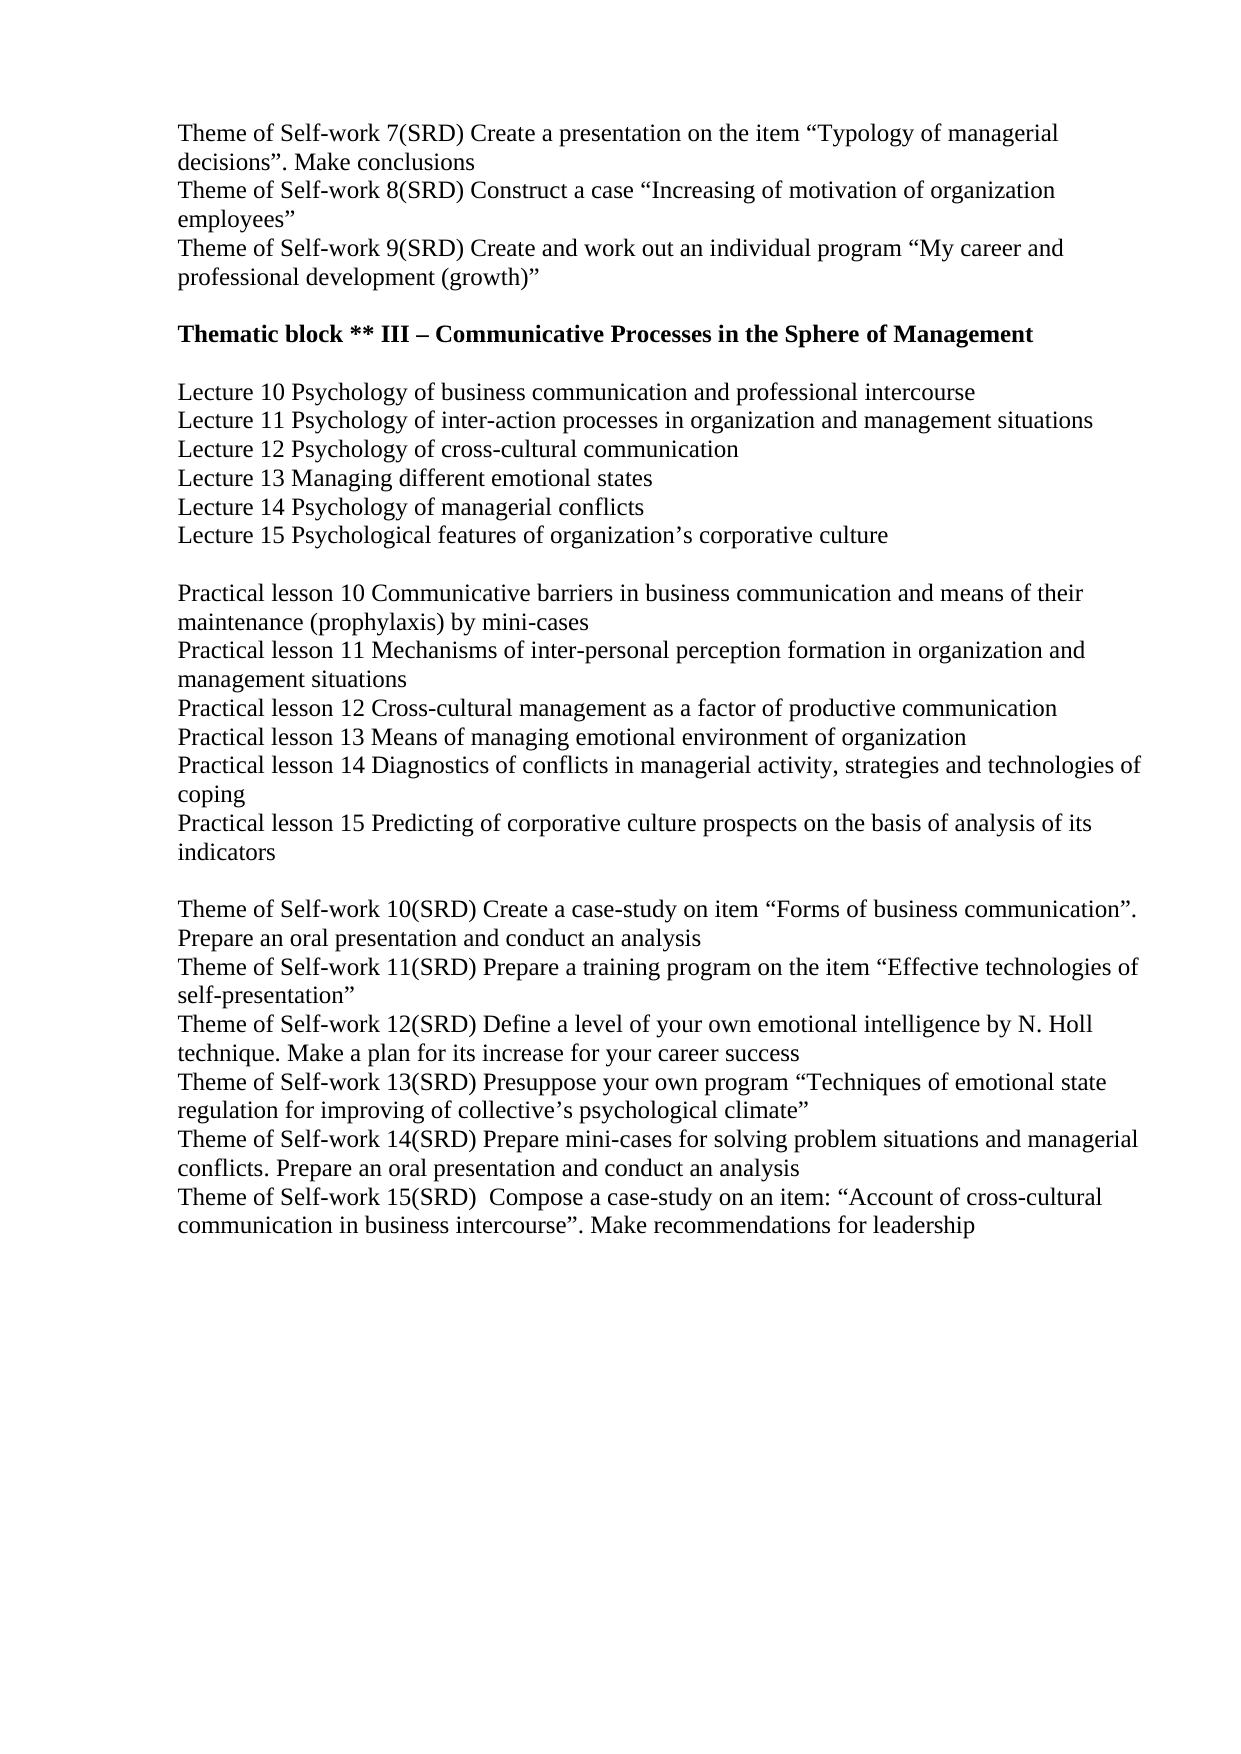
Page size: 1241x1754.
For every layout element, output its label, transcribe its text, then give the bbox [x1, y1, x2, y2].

text Theme of Self-work 10(SRD) Create a case-study on item “Forms of business communication”. Prepare an oral presentation and conduct an analysis [177, 894, 1152, 952]
text Theme of Self-work 12(SRD) Define a level of your own emotional intelligence by N. Holl technique. Make a plan for its increase for your career success [177, 1009, 1152, 1067]
text Lecture 15 Psychological features of organization’s corporative culture [177, 521, 1152, 549]
text Theme of Self-work 8(SRD) Construct a case “Increasing of motivation of organization employees” [177, 176, 1152, 233]
text Lecture 10 Psychology of business communication and professional intercourse [177, 377, 1152, 406]
text Practical lesson 12 Cross-cultural management as a factor of productive communication [177, 693, 1152, 722]
text Theme of Self-work 14(SRD) Prepare mini-cases for solving problem situations and managerial conflicts. Prepare an oral presentation and conduct an analysis [177, 1124, 1152, 1182]
text Theme of Self-work 11(SRD) Prepare a training program on the item “Effective technologies of self-presentation” [177, 952, 1152, 1009]
text Practical lesson 11 Mechanisms of inter-personal perception formation in organization and management situations [177, 636, 1152, 693]
text Lecture 13 Managing different emotional states [177, 463, 1152, 492]
text Theme of Self-work 13(SRD) Presuppose your own program “Techniques of emotional state regulation for improving of collective’s psychological climate” [177, 1067, 1152, 1124]
text Theme of Self-work 15(SRD) Compose a case-study on an item: “Account of cross-cultural communication in business intercourse”. Make recommendations for leadership [177, 1182, 1152, 1239]
text Lecture 12 Psychology of cross-cultural communication [177, 434, 1152, 463]
text Theme of Self-work 9(SRD) Create and work out an individual program “My career and professional development (growth)” [177, 233, 1152, 291]
text Practical lesson 13 Means of managing emotional environment of organization [177, 722, 1152, 751]
text Theme of Self-work 7(SRD) Create a presentation on the item “Typology of managerial decisions”. Make conclusions [177, 118, 1152, 176]
text Lecture 14 Psychology of managerial conflicts [177, 492, 1152, 521]
text Practical lesson 10 Communicative barriers in business communication and means of their maintenance (prophylaxis) by mini-cases [177, 578, 1152, 636]
text Practical lesson 14 Diagnostics of conflicts in managerial activity, strategies and technologies of coping [177, 751, 1152, 808]
text Lecture 11 Psychology of inter-action processes in organization and management situations [177, 406, 1152, 434]
text Practical lesson 15 Predicting of corporative culture prospects on the basis of analysis of its indicators [177, 808, 1152, 866]
text Thematic block ** III – Communicative Processes in the Sphere of Management [177, 319, 1152, 348]
